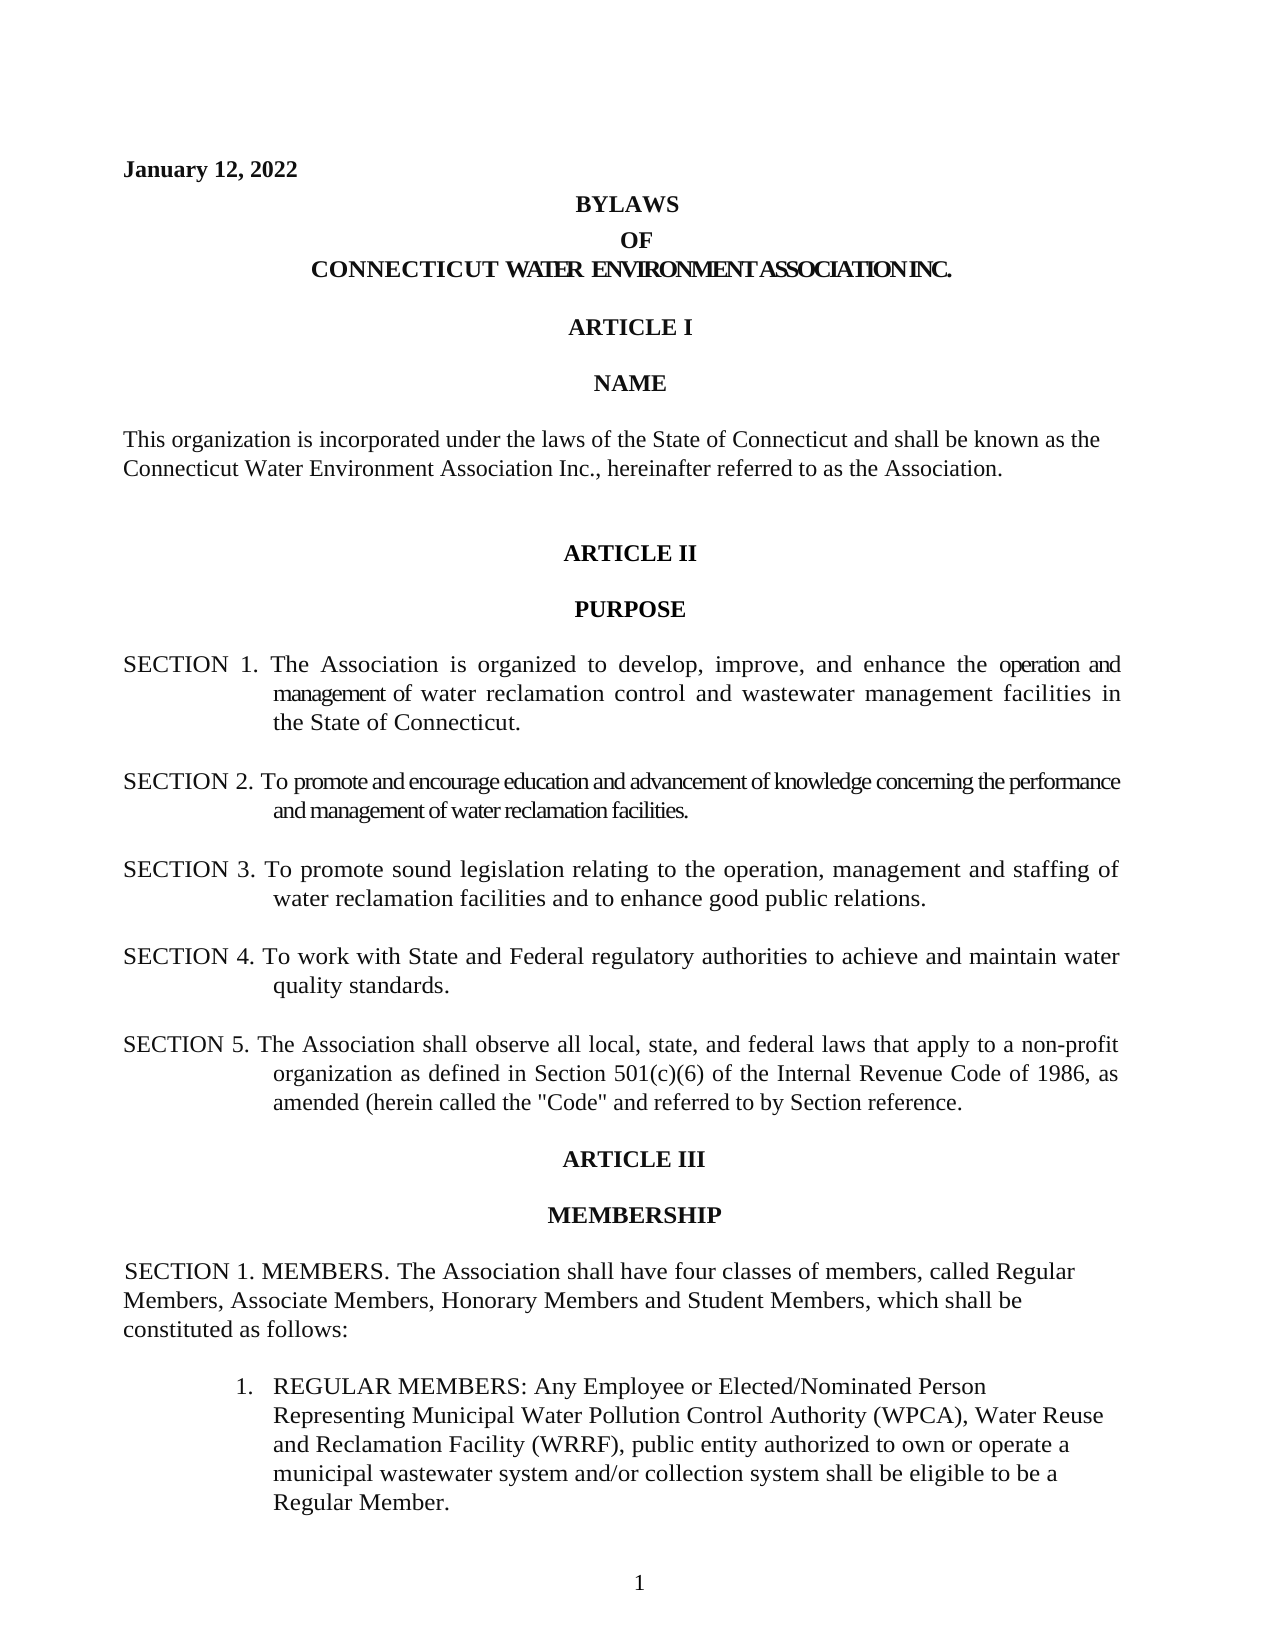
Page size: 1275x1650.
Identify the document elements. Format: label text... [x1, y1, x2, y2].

subtitle OF [573, 226, 700, 254]
text Section 4. To work with State and Federal regulatory authorities to achieve and maintain water quality standards. [123, 942, 1121, 999]
subtitle BYLAWS [573, 190, 700, 218]
subtitle January 12, 2022 [123, 155, 1135, 182]
text Section 2. To promote and encourage education and advancement of knowledge concerning the performance and management of water reclamation facilities. [123, 767, 1121, 823]
text Article I [123, 313, 1137, 341]
text This organization is incorporated under the laws of the State of Connecticut and shall be known as the Connecticut Water Environment Association Inc., hereinafter referred to as the Association. [123, 425, 1122, 482]
text ARTICLE II [123, 539, 1137, 567]
text NAME [123, 369, 1137, 397]
text MEMBERSHIP [302, 1201, 967, 1229]
text Section 5. The Association shall observe all local, state, and federal laws that apply to a non-profit organization as defined in Section 501(c)(6) of the Internal Revenue Code of 1986, as amended (herein called the "Code" and referred to by Section reference. [123, 1030, 1120, 1115]
subtitle ARTICLE III [302, 1145, 966, 1172]
text PURPOSE [123, 595, 1137, 622]
text Section 1. The Association is organized to develop, improve, and enhance the operation and management of water reclamation control and wastewater management facilities in the State of Connecticut. [123, 650, 1121, 736]
text SECTION 1. MEMBERS. The Association shall have four classes of members, called Regular Members, Associate Members, Honorary Members and Student Members, which shall be constituted as follows: [123, 1257, 1122, 1343]
list REGULAR MEMBERS: Any Employee or Elected/Nominated Person Representing Municipal Water Pollution Control Authority (WPCA), Water Reuse and Reclamation Facility (WRRF), public entity authorized to own or operate a municipal wastewater system and/or collection system shall be eligible to be a Regular Member. [235, 1372, 1121, 1516]
text CONNECTICUT WATER ENVIRONMENT ASSOCIATION INC. [302, 255, 964, 283]
text Section 3. To promote sound legislation relating to the operation, management and staffing of water reclamation facilities and to enhance good public relations. [123, 855, 1121, 911]
